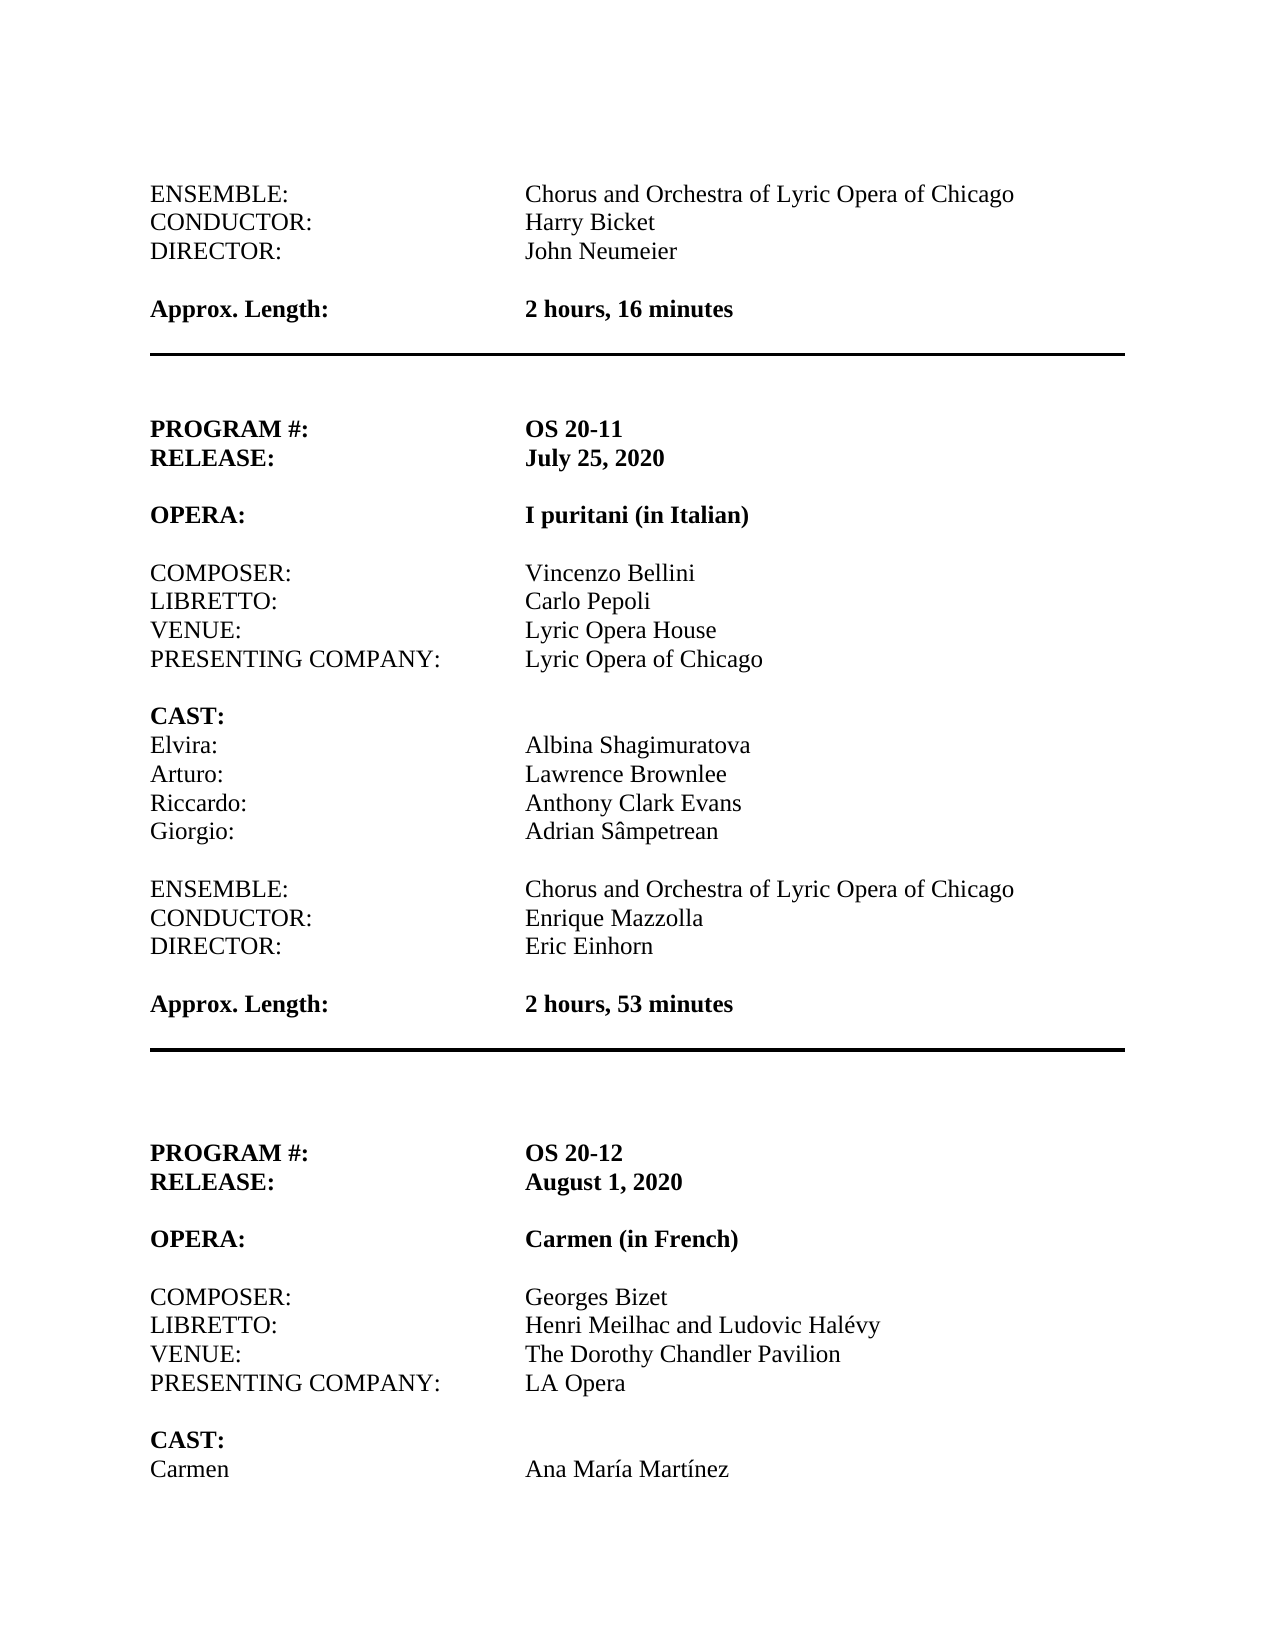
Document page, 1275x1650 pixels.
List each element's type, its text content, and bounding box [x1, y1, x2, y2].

text Arturo: Lawrence Brownlee [150, 759, 1125, 788]
text PROGRAM #: OS 20-11 [150, 414, 1125, 443]
text COMPOSER: Vincenzo Bellini [150, 558, 1125, 586]
text VENUE: The Dorothy Chandler Pavilion [150, 1339, 1125, 1368]
text OPERA: I puritani (in Italian) [150, 500, 1125, 529]
text COMPOSER: Georges Bizet [150, 1282, 1125, 1310]
text Elvira: Albina Shagimuratova [150, 730, 1125, 759]
text CONDUCTOR: Harry Bicket [150, 207, 1125, 236]
text LIBRETTO: Carlo Pepoli [150, 586, 1125, 615]
text Giorgio: Adrian Sâmpetrean [150, 816, 1125, 845]
text LIBRETTO: Henri Meilhac and Ludovic Halévy [150, 1310, 1125, 1339]
text Carmen Ana María Martínez [150, 1454, 1125, 1483]
text PRESENTING COMPANY: Lyric Opera of Chicago [150, 644, 1125, 673]
text Approx. Length: 2 hours, 16 minutes [150, 294, 1125, 322]
text Riccardo: Anthony Clark Evans [150, 788, 1125, 816]
text CAST: [150, 701, 1125, 730]
text OPERA: Carmen (in French) [150, 1224, 1125, 1253]
text PRESENTING COMPANY: LA Opera [150, 1368, 1125, 1397]
text VENUE: Lyric Opera House [150, 615, 1125, 644]
text PROGRAM #: OS 20-12 [150, 1138, 1125, 1167]
text ENSEMBLE: Chorus and Orchestra of Lyric Opera of Chicago [150, 874, 1125, 903]
text RELEASE: August 1, 2020 [150, 1167, 1125, 1195]
text RELEASE: July 25, 2020 [150, 443, 1125, 471]
text Approx. Length: 2 hours, 53 minutes [150, 989, 1125, 1018]
text CONDUCTOR: Enrique Mazzolla [150, 903, 1125, 931]
text DIRECTOR: John Neumeier [150, 236, 1125, 265]
text DIRECTOR: Eric Einhorn [150, 931, 1125, 960]
text ENSEMBLE: Chorus and Orchestra of Lyric Opera of Chicago [150, 179, 1125, 207]
text CAST: [150, 1425, 1125, 1454]
